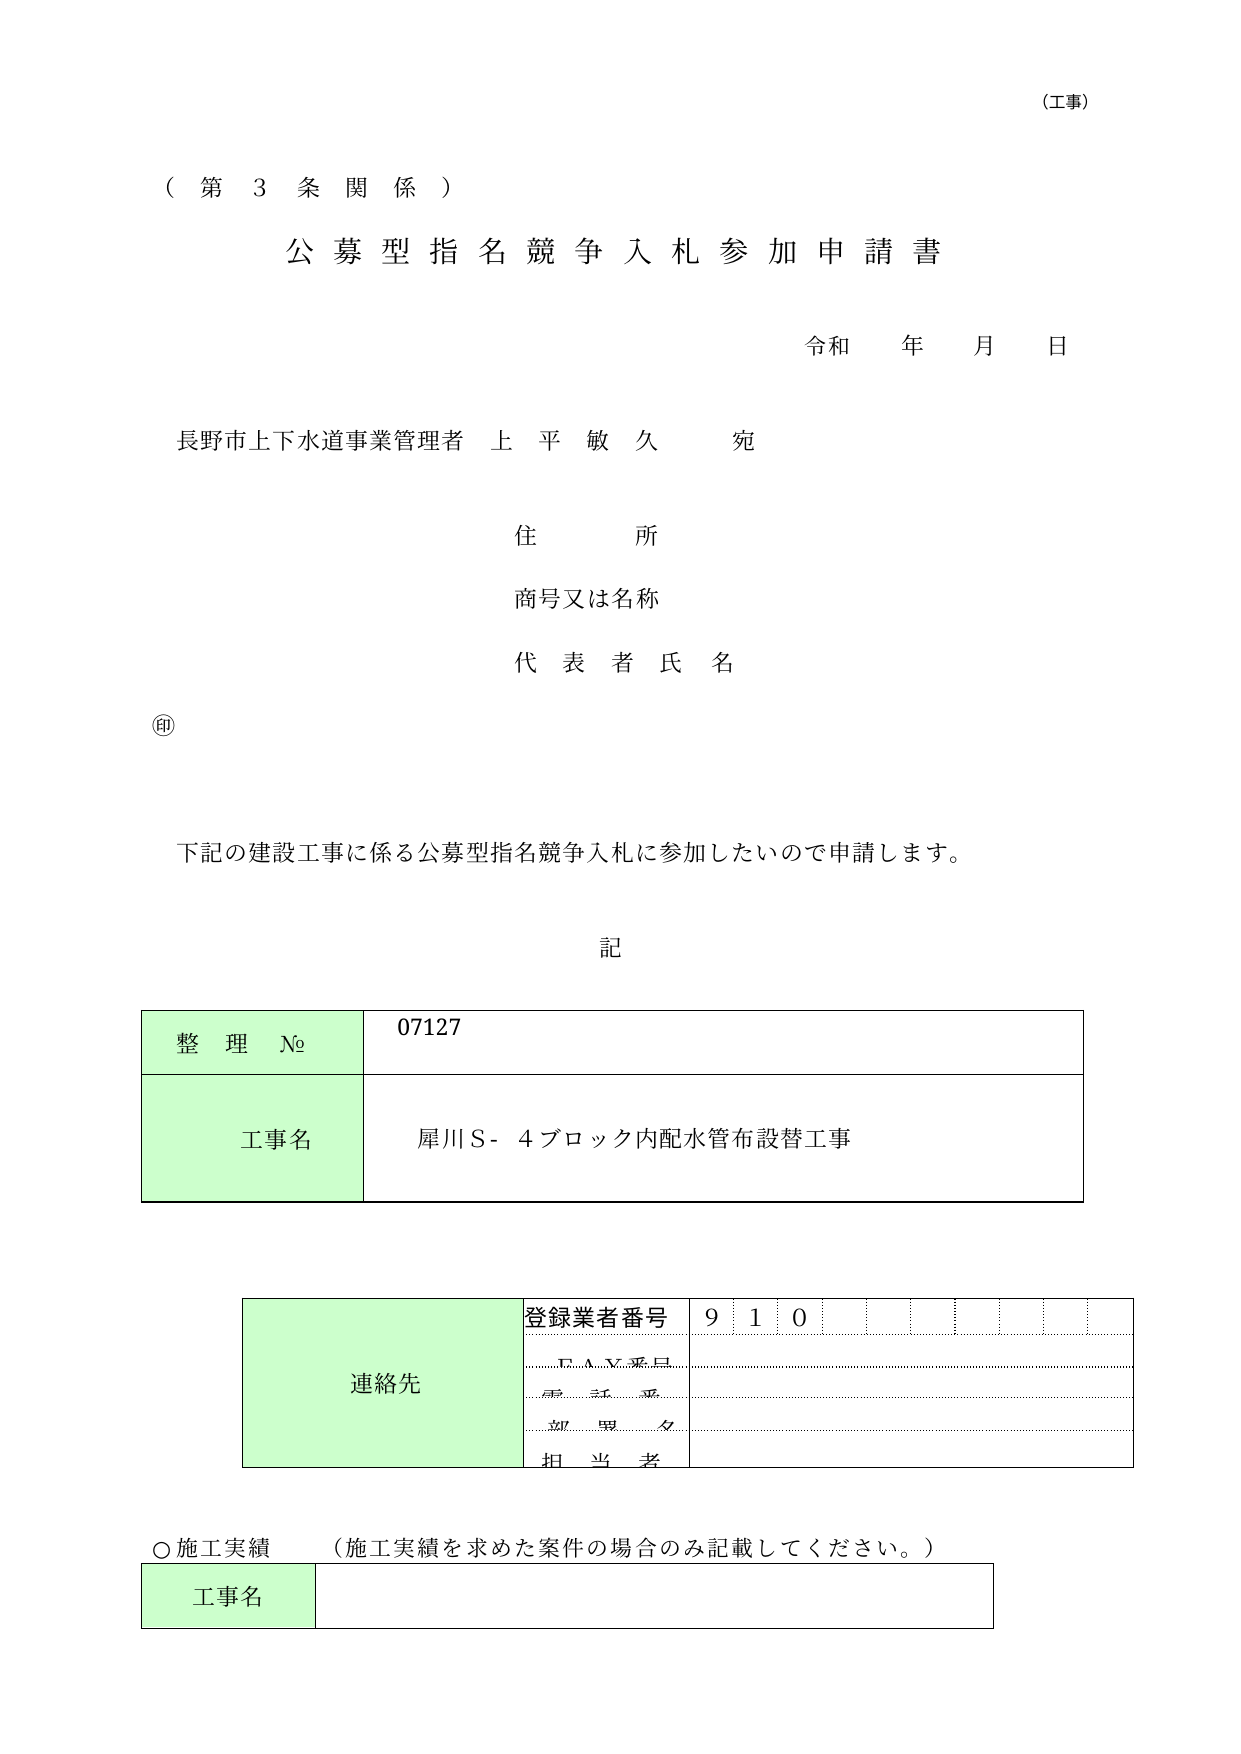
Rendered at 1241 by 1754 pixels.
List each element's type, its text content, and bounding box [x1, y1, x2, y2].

table_cell [690, 1397, 1133, 1429]
text 商号又は名称 [152, 566, 1094, 630]
table_header 連絡先 [243, 1299, 523, 1467]
table_cell [690, 1430, 1133, 1467]
table_header [822, 1299, 866, 1334]
table_header 登録業者番号 [524, 1299, 689, 1334]
table_header [955, 1299, 999, 1334]
text 記 [152, 915, 1094, 978]
table_header 整理№ [142, 1011, 363, 1074]
table_header [999, 1299, 1044, 1334]
text 令和 年 月 日 [152, 313, 1094, 376]
table_cell 電話番号 [524, 1366, 689, 1397]
table_cell 部署名 [524, 1397, 689, 1429]
table_header [1088, 1299, 1133, 1334]
table_cell 工事名 [142, 1075, 363, 1201]
text 公募型指名競争入札参加申請書 [152, 218, 1094, 281]
table_cell [690, 1334, 1133, 1366]
text 代表者氏名 ㊞ [152, 630, 1094, 756]
table_header 工事名 [142, 1564, 315, 1627]
table_cell ＦＡＸ番号 [524, 1334, 689, 1366]
table_cell 担当者名 [524, 1430, 689, 1467]
table_header [866, 1299, 911, 1334]
table_header ０ [778, 1299, 822, 1334]
table_header ９ [690, 1299, 733, 1334]
text 長野市上下水道事業管理者 上 平 敏 久 宛 [152, 408, 1094, 471]
table_header [316, 1564, 993, 1627]
text 住 所 [152, 503, 1094, 566]
text （第３条関係） [152, 155, 1094, 218]
table_cell 犀川Ｓ-４ブロック内配水管布設替工事 [364, 1075, 1083, 1201]
table_header 07127 [364, 1011, 1083, 1074]
text ○施工実績 （施工実績を求めた案件の場合のみ記載してください。） [152, 1531, 1094, 1563]
text 下記の建設工事に係る公募型指名競争入札に参加したいので申請します。 [152, 820, 1094, 883]
table_header １ [734, 1299, 778, 1334]
table_header [911, 1299, 955, 1334]
table_cell [690, 1366, 1133, 1397]
table_header [1044, 1299, 1088, 1334]
